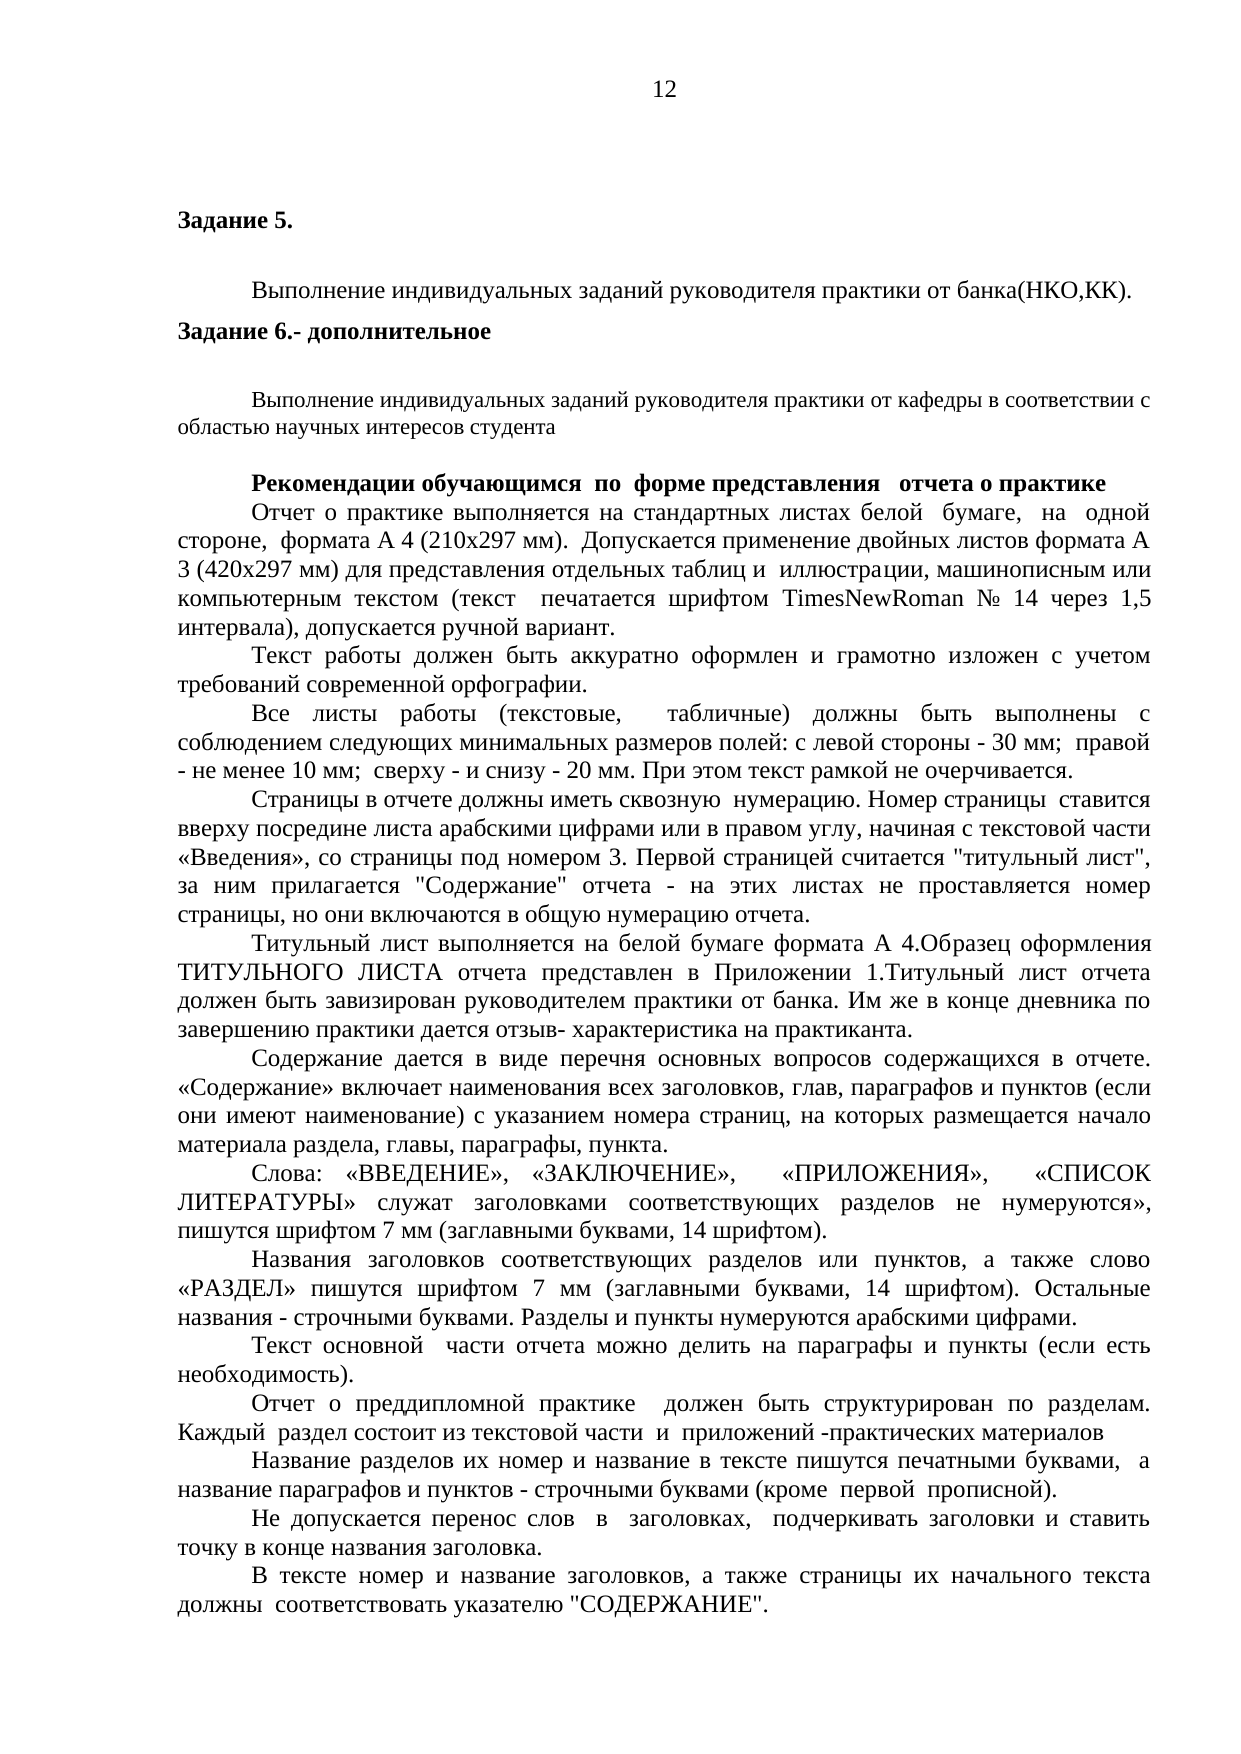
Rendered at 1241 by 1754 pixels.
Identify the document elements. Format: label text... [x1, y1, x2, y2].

text Текст работы должен быть аккуратно оформлен и грамотно изложен с учетом требований современной орфографии. [177, 640, 1152, 698]
text Названия заголовков соответствующих разделов или пунктов, а также слово «РАЗДЕЛ» пишутся шрифтом (заглавными буквами, 14 шрифтом). Остальные названия - строчными буквами. Разделы и пункты нумеруются арабскими цифрами. [177, 1244, 1152, 1330]
text Текст основной части отчета можно делить на параграфы и пункты (если есть необходимость). [177, 1330, 1152, 1388]
text Страницы в отчете должны иметь сквозную нумерацию. Номер страницы ставится вверху посредине листа арабскими цифрами или в правом углу, начиная с текстовой части «Введения», со страницы под номером 3. Первой страницей считается "титульный лист", за ним прилагается "Содержание" отчета - на этих листах не проставляется номер страницы, но они включаются в общую нумерацию отчета. [177, 784, 1152, 928]
text Название разделов их номер и название в тексте пишутся печатными буквами, а название параграфов и пунктов - строчными буквами (кроме первой прописной). [177, 1445, 1152, 1503]
text Отчет о практике выполняется на стандартных листах белой бумаге, на одной стороне, формата А 4 (210х297 мм). Допускается применение двойных листов формата А 3 (420х297 мм) для представления отдельных таблиц и иллюстрации, машинописным или компьютерным текстом (текст печатается шрифтом TimesNewRoman № 14 через 1,5 интервала), допускается ручной вариант. [177, 497, 1152, 640]
text Не допускается перенос слов в заголовках, подчеркивать заголовки и ставить точку в конце названия заголовка. [177, 1503, 1152, 1560]
text Выполнение индивидуальных заданий руководителя практики от кафедры в соответствии с областью научных интересов студента [177, 386, 1152, 439]
text Задание 6.- дополнительное [177, 316, 1152, 345]
text Выполнение индивидуальных заданий руководителя практики от банка(НКО,КК). [177, 275, 1152, 304]
text В тексте номер и название заголовков, а также страницы их начального текста должны соответствовать указателю "СОДЕРЖАНИЕ". [177, 1560, 1152, 1618]
text Рекомендации обучающимся по форме представления отчета о практике [177, 468, 1152, 497]
text Слова: «ВВЕДЕНИЕ», «ЗАКЛЮЧЕНИЕ», «ПРИЛОЖЕНИЯ», «СПИСОК ЛИТЕРАТУРЫ» служат заголовками соответствующих разделов не нумеруются», пишутся шрифтом (заглавными буквами, 14 шрифтом). [177, 1158, 1152, 1244]
text Отчет о преддипломной практике должен быть структурирован по разделам. Каждый раздел состоит из текстовой части и приложений -практических материалов [177, 1388, 1152, 1445]
text Задание 5. [177, 205, 1152, 234]
text Содержание дается в виде перечня основных вопросов содержащихся в отчете. «Содержание» включает наименования всех заголовков, глав, параграфов и пунктов (если они имеют наименование) с указанием номера страниц, на которых размещается начало материала раздела, главы, параграфы, пункта. [177, 1043, 1152, 1158]
text Титульный лист выполняется на белой бумаге формата А 4.Образец оформления ТИТУЛЬНОГО ЛИСТА отчета представлен в Приложении 1.Титульный лист отчета должен быть завизирован руководителем практики от банка. Им же в конце дневника по завершению практики дается отзыв- характеристика на практиканта. [177, 928, 1152, 1043]
text Все листы работы (текстовые, табличные) должны быть выполнены с соблюдением следующих минимальных размеров полей: с левой стороны - ; правой - не менее ; сверху - и снизу - . При этом текст рамкой не очерчивается. [177, 698, 1152, 784]
